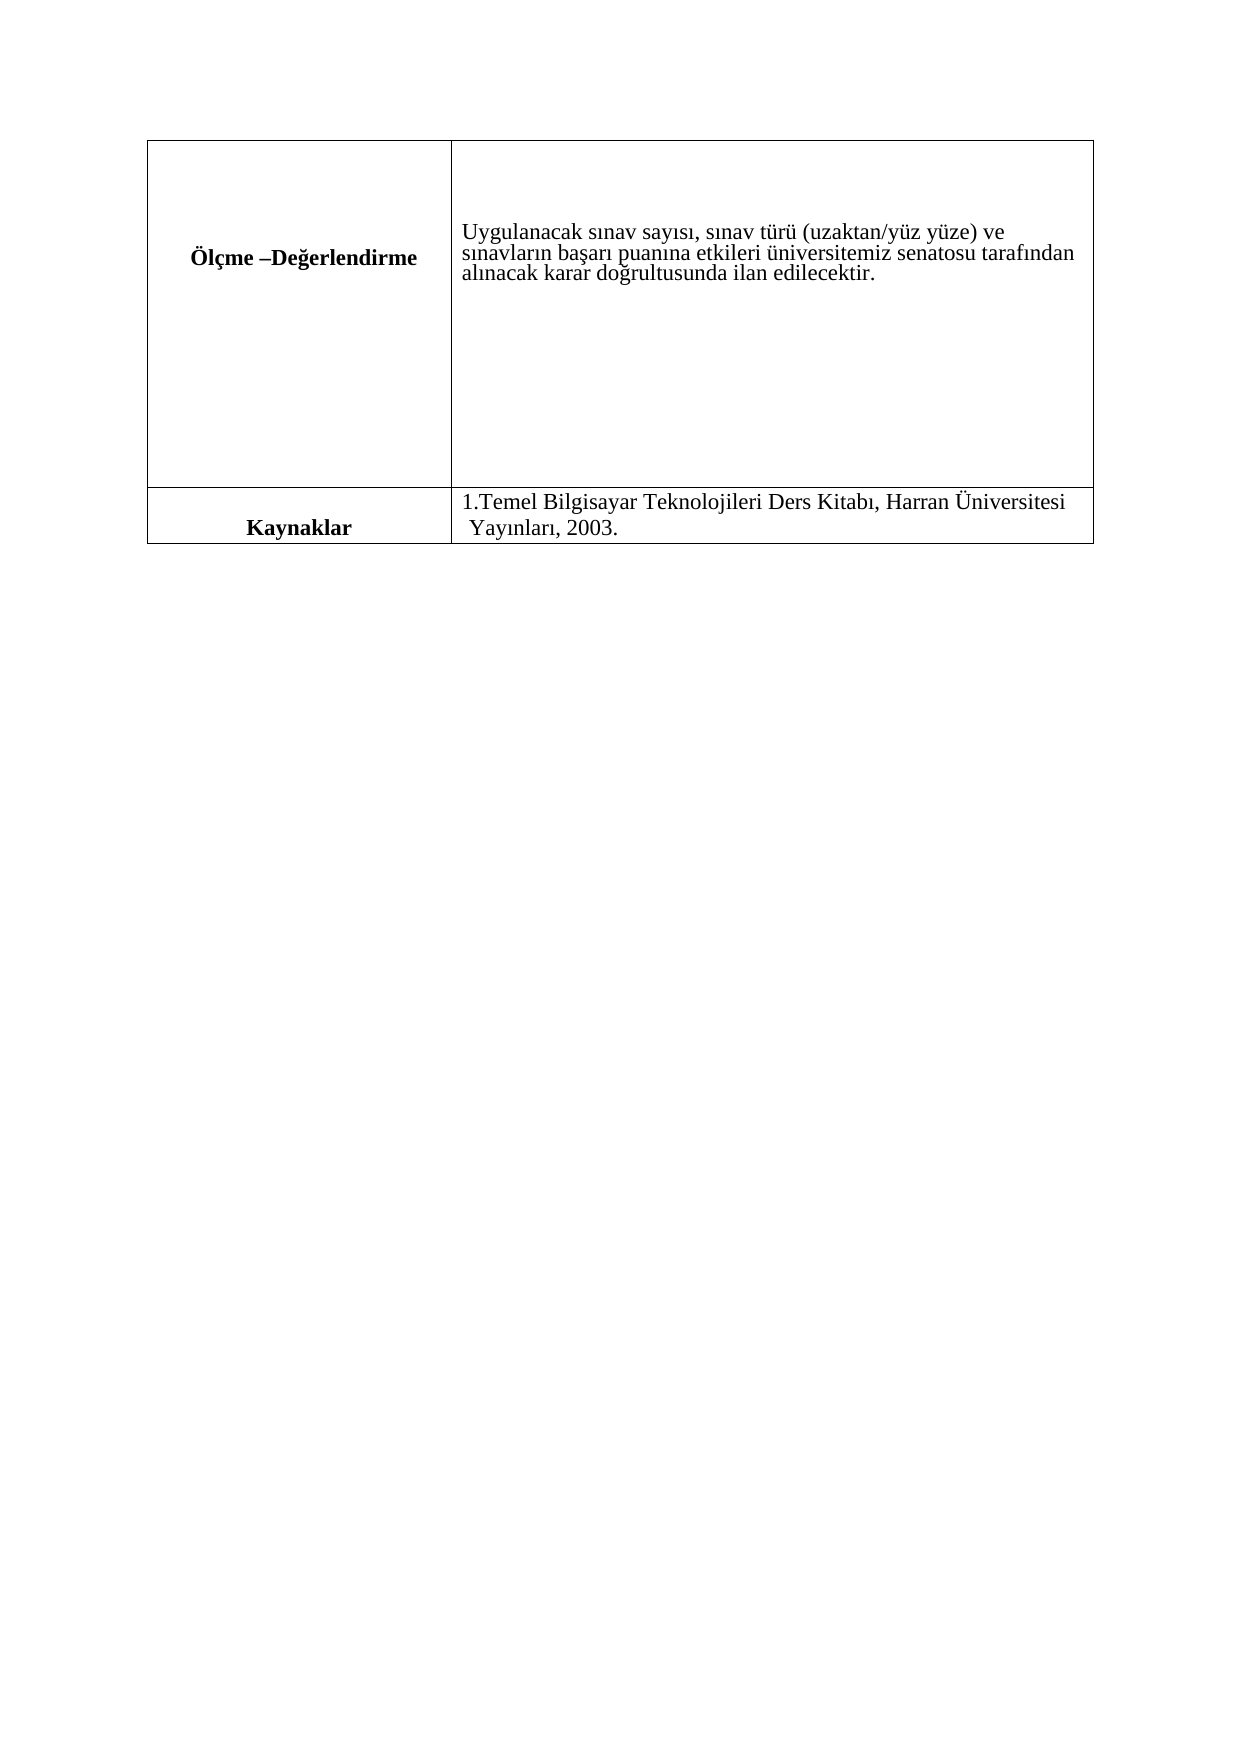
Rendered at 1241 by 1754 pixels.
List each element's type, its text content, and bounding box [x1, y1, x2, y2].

table_cell 1.Temel Bilgisayar Teknolojileri Ders Kitabı, Harran Üniversitesi Yayınları, 2003. [452, 488, 1093, 542]
table_cell Uygulanacak sınav sayısı, sınav türü (uzaktan/yüz yüze) ve sınavların başarı puanına etkileri üniversitemiz senatosu tarafından alınacak karar doğrultusunda ilan edilecektir. [452, 141, 1093, 487]
table_cell Ölçme –Değerlendirme [148, 141, 451, 487]
table_cell Kaynaklar [148, 488, 451, 542]
